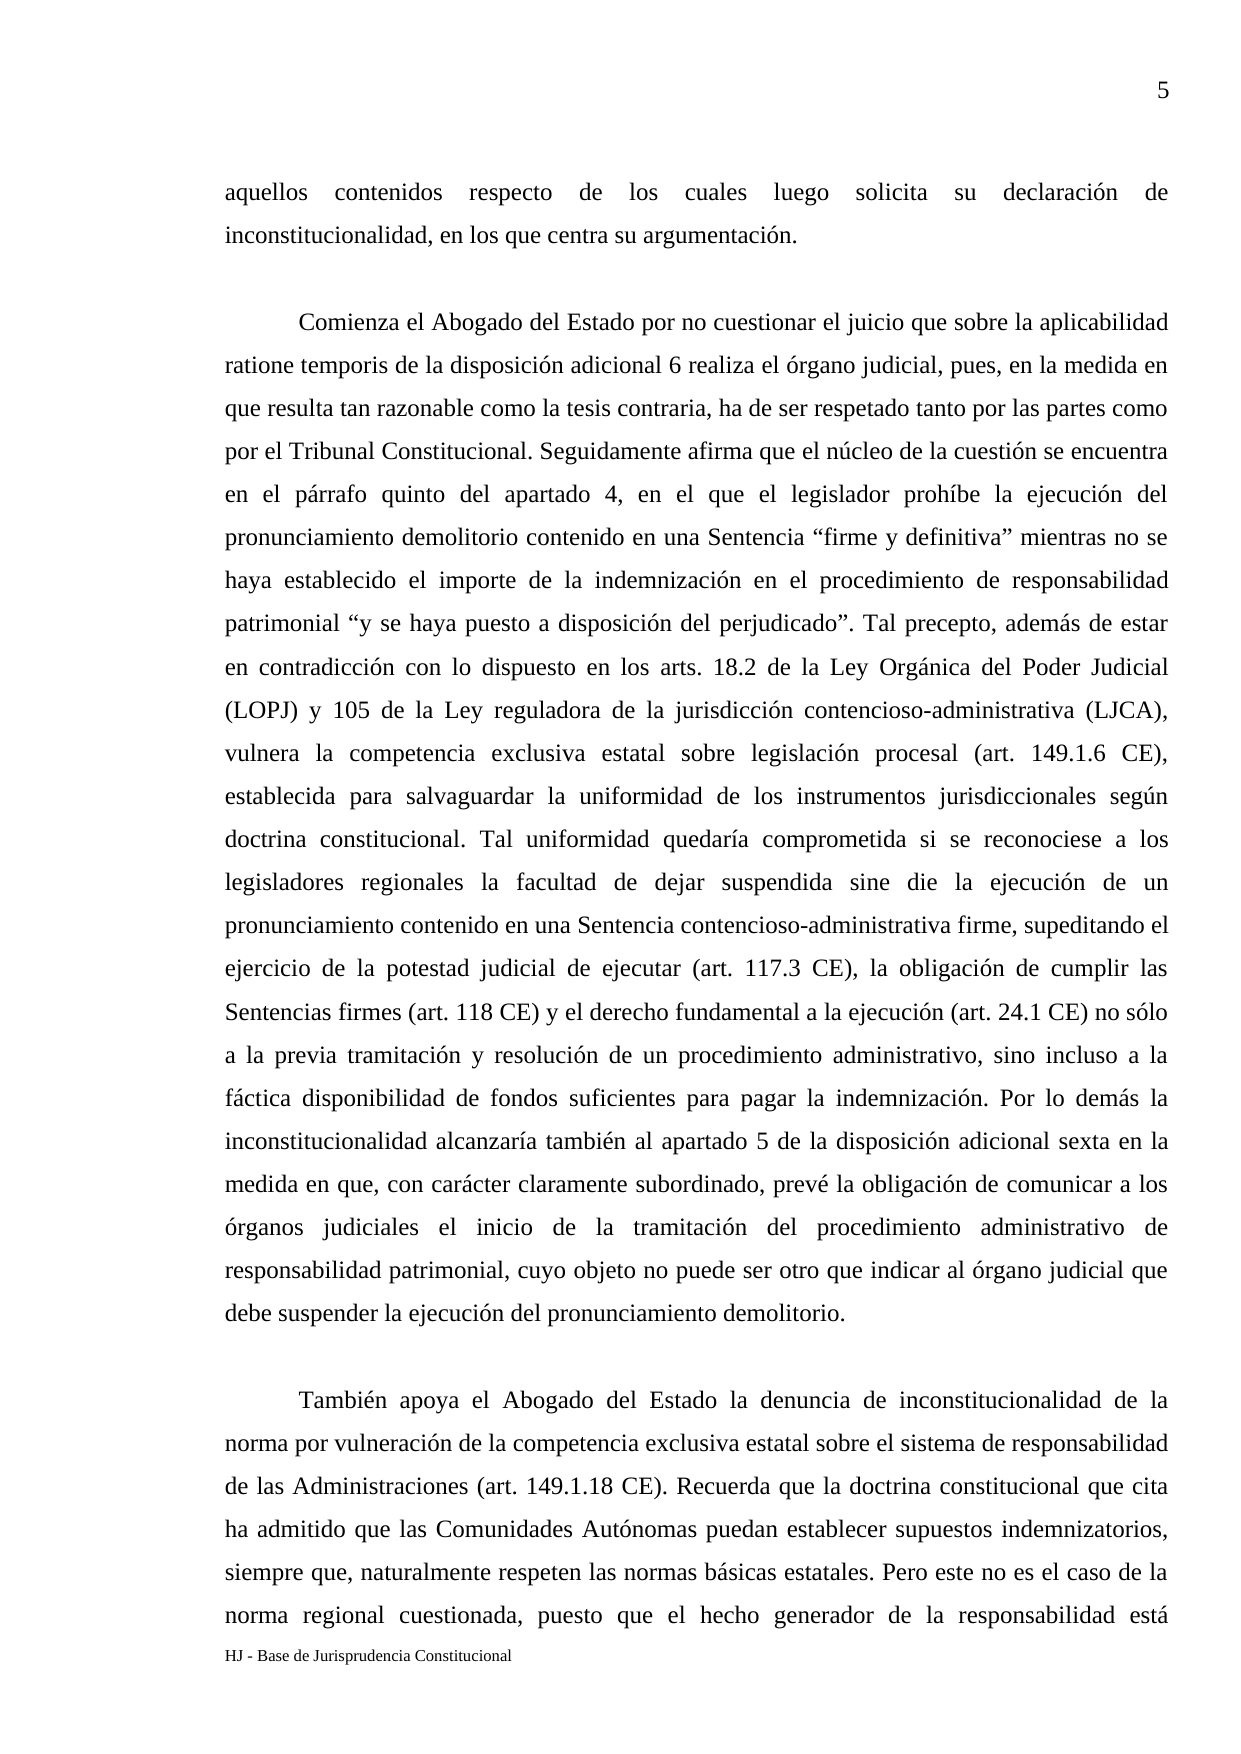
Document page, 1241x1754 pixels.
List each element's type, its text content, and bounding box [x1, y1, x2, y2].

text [224, 177, 1169, 249]
text Comienza el Abogado del Estado por no cuestionar el juicio que sobre la aplicabilidad ratione temporis de la disposición adicional 6 realiza el órgano judicial, pues, en la medida en que resulta tan razonable como la tesis contraria, ha de ser respetado tanto por las partes como por el Tribunal Constitucional. Seguidamente afirma que el núcleo de la cuestión se encuentra en el párrafo quinto del apartado 4, en el que el legislador prohíbe la ejecución del pronunciamiento demolitorio contenido en una Sentencia “firme y definitiva” mientras no se haya establecido el importe de la indemnización en el procedimiento de responsabilidad patrimonial “y se haya puesto a disposición del perjudicado”. Tal precepto, además de estar en contradicción con lo dispuesto en los arts. 18.2 de la Ley Orgánica del Poder Judicial (LOPJ) y 105 de la Ley reguladora de la jurisdicción contencioso-administrativa (LJCA), vulnera la competencia exclusiva estatal sobre legislación procesal (art. 149.1.6 CE), establecida para salvaguardar la uniformidad de los instrumentos jurisdiccionales según doctrina constitucional. Tal uniformidad quedaría comprometida si se reconociese a los legisladores regionales la facultad de dejar suspendida sine die la ejecución de un pronunciamiento contenido en una Sentencia contencioso-administrativa firme, supeditando el ejercicio de la potestad judicial de ejecutar (art. 117.3 CE), la obligación de cumplir las Sentencias firmes (art. 118 CE) y el derecho fundamental a la ejecución (art. 24.1 CE) no sólo a la previa tramitación y resolución de un procedimiento administrativo, sino incluso a la fáctica disponibilidad de fondos suficientes para pagar la indemnización. Por lo demás la inconstitucionalidad alcanzaría también al apartado 5 de la disposición adicional sexta en la medida en que, con carácter claramente subordinado, prevé la obligación de comunicar a los órganos judiciales el inicio de la tramitación del procedimiento administrativo de responsabilidad patrimonial, cuyo objeto no puede ser otro que indicar al órgano judicial que debe suspender la ejecución del pronunciamiento demolitorio. [224, 307, 1169, 1327]
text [224, 1385, 1169, 1629]
